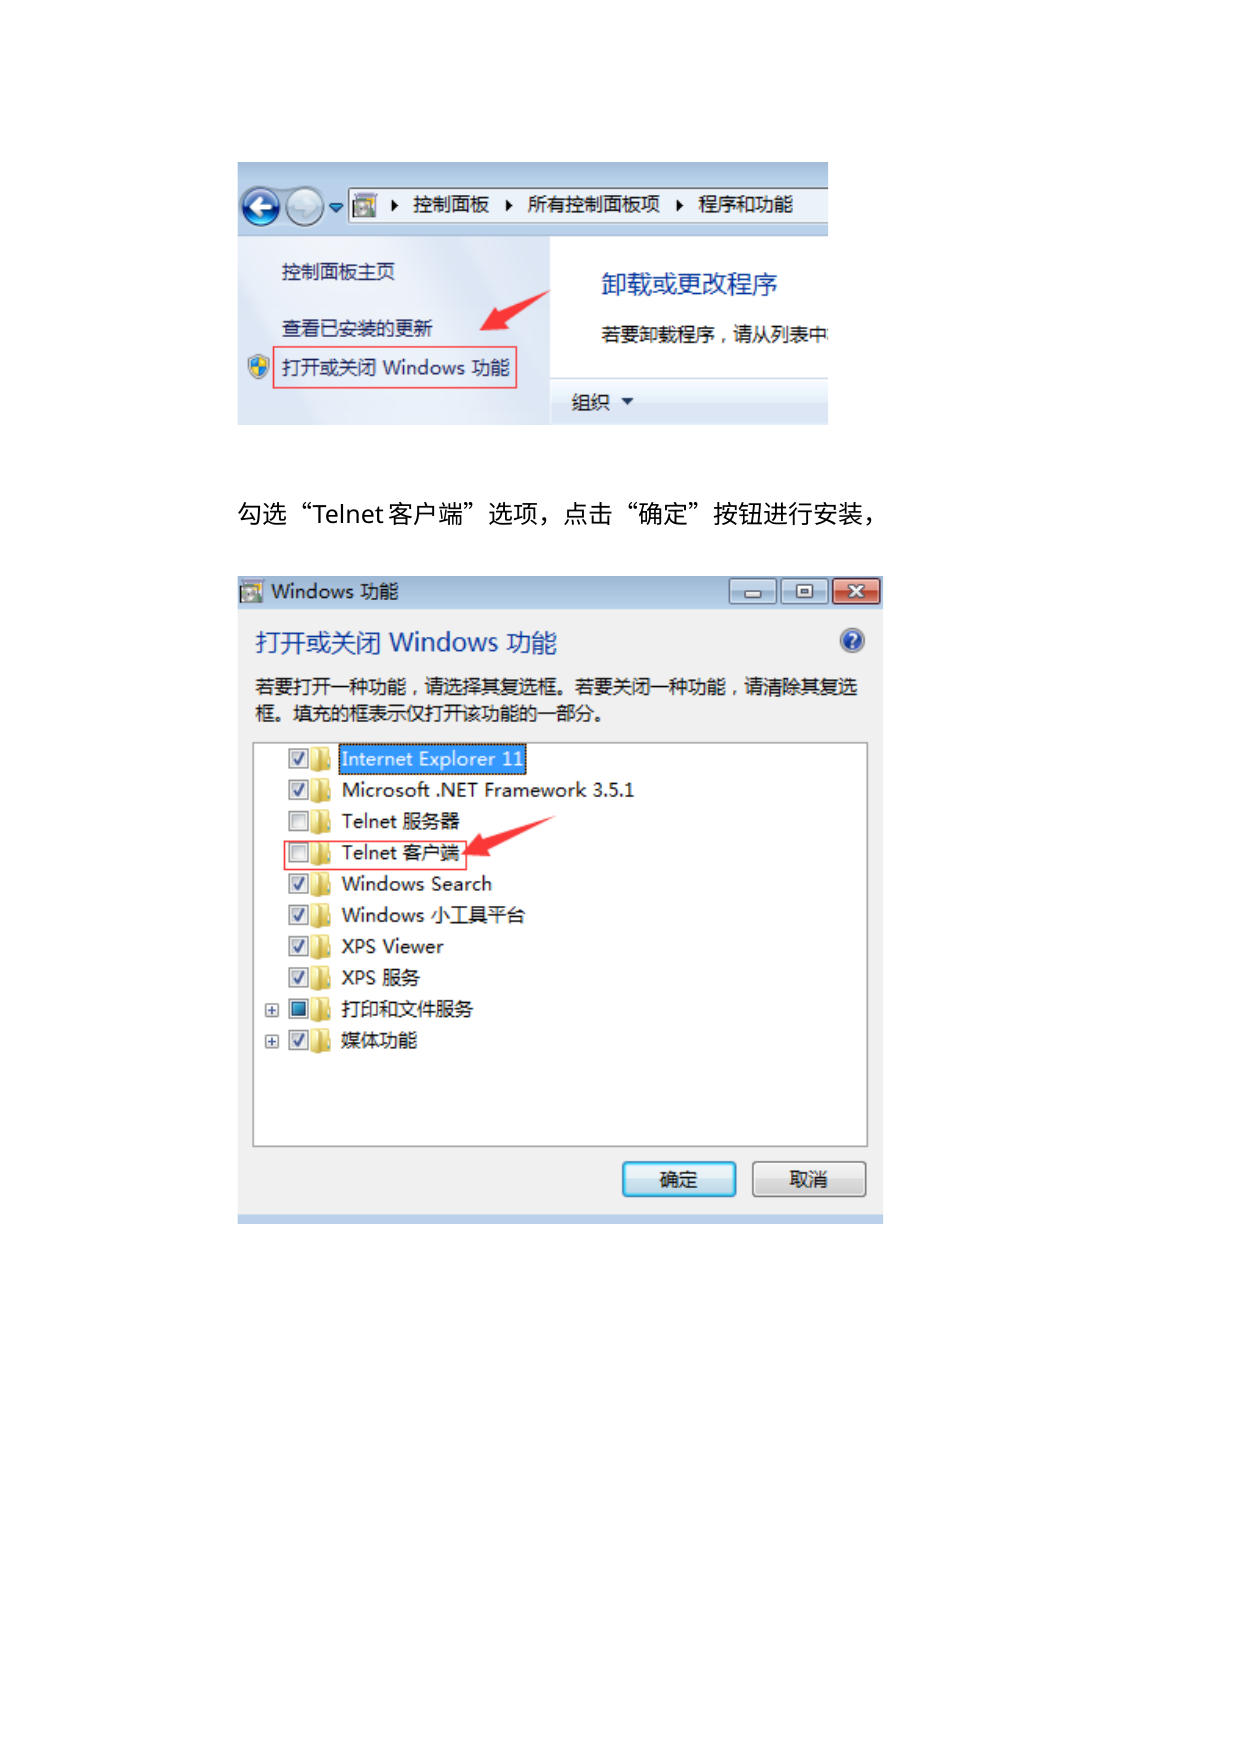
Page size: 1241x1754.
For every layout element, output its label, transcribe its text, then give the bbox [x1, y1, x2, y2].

picture [237, 162, 829, 425]
text 勾选“Telnet客户端”选项，点击“确定”按钮进行安装， [187, 480, 1053, 545]
picture [237, 576, 884, 1224]
